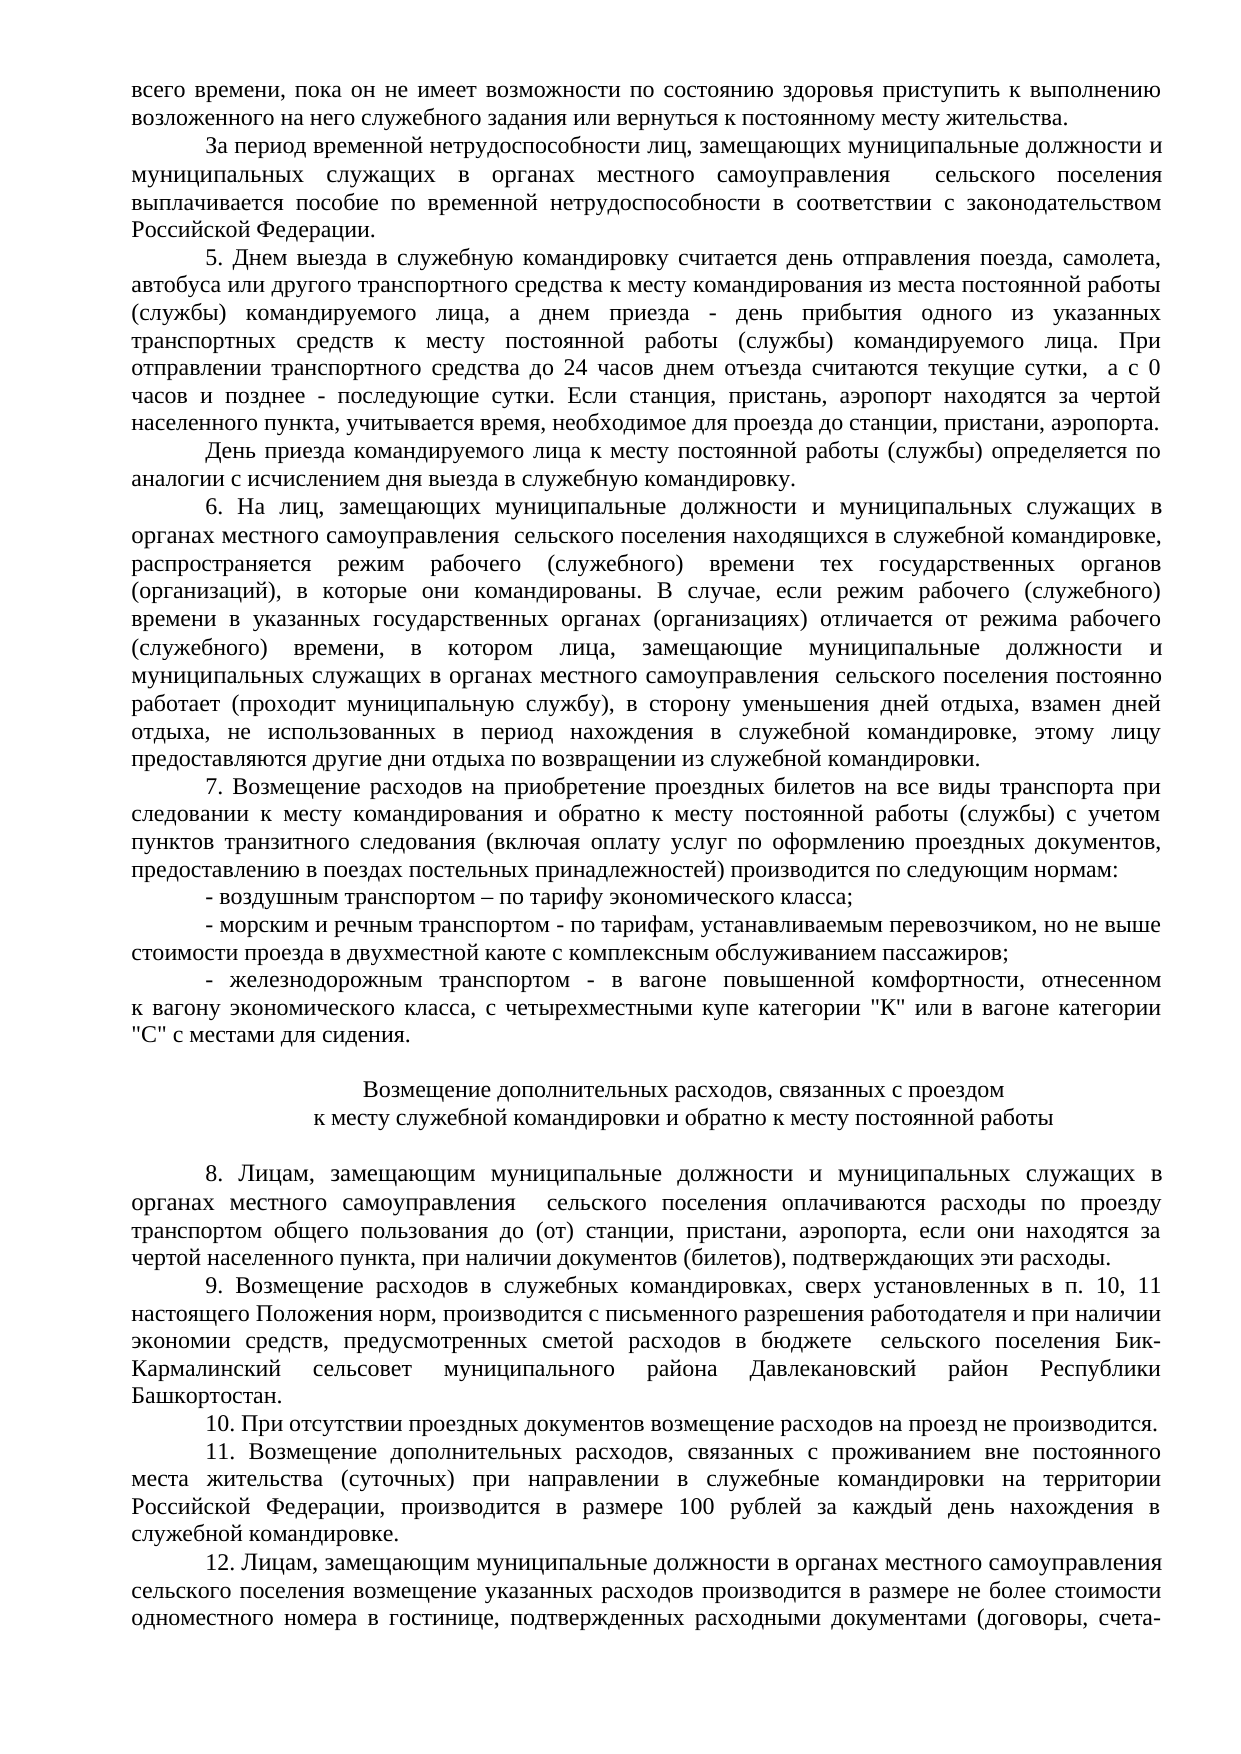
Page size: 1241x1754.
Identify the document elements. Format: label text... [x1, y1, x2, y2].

text День приезда командируемого лица к месту постоянной работы (службы) определяется по аналогии с исчислением дня выезда в служебную командировку. [131, 436, 1162, 491]
text 9. Возмещение расходов в служебных командировках, сверх установленных в п. 10, 11 настоящего Положения норм, производится с письменного разрешения работодателя и при наличии экономии средств, предусмотренных сметой расходов в бюджете сельского поселения Бик-Кармалинский сельсовет муниципального района Давлекановский район Республики Башкортостан. [131, 1271, 1162, 1409]
text За период временной нетрудоспособности лиц, замещающих муниципальные должности и муниципальных служащих в органах местного самоуправления сельского поселения выплачивается пособие по временной нетрудоспособности в соответствии с законодательством Российской Федерации. [131, 130, 1162, 243]
text 5. Днем выезда в служебную командировку считается день отправления поезда, самолета, автобуса или другого транспортного средства к месту командирования из места постоянной работы (службы) командируемого лица, а днем приезда - день прибытия одного из указанных транспортных средств к месту постоянной работы (службы) командируемого лица. При отправлении транспортного средства до 24 часов днем отъезда считаются текущие сутки, а с 0 часов и позднее - последующие сутки. Если станция, пристань, аэропорт находятся за чертой населенного пункта, учитывается время, необходимое для проезда до станции, пристани, аэропорта. [131, 243, 1162, 436]
text Возмещение дополнительных расходов, связанных с проездом [131, 1076, 1162, 1103]
text - железнодорожным транспортом - в вагоне повышенной комфортности, отнесенном к вагону экономического класса, с четырехместными купе категории "К" или в вагоне категории "С" с местами для сидения. [131, 965, 1162, 1048]
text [131, 1547, 1162, 1631]
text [131, 75, 1162, 130]
text 6. На лиц, замещающих муниципальные должности и муниципальных служащих в органах местного самоуправления сельского поселения находящихся в служебной командировке, распространяется режим рабочего (служебного) времени тех государственных органов (организаций), в которые они командированы. В случае, если режим рабочего (служебного) времени в указанных государственных органах (организациях) отличается от режима рабочего (служебного) времени, в котором лица, замещающие муниципальные должности и муниципальных служащих в органах местного самоуправления сельского поселения постоянно работает (проходит муниципальную службу), в сторону уменьшения дней отдыха, взамен дней отдыха, не использованных в период нахождения в служебной командировке, этому лицу предоставляются другие дни отдыха по возвращении из служебной командировки. [131, 491, 1162, 772]
text 7. Возмещение расходов на приобретение проездных билетов на все виды транспорта при следовании к месту командирования и обратно к месту постоянной работы (службы) с учетом пунктов транзитного следования (включая оплату услуг по оформлению проездных документов, предоставлению в поездах постельных принадлежностей) производится по следующим нормам: [131, 772, 1162, 882]
text - воздушным транспортом – по тарифу экономического класса; [131, 882, 1162, 910]
text - морским и речным транспортом - по тарифам, устанавливаемым перевозчиком, но не выше стоимости проезда в двухместной каюте с комплексным обслуживанием пассажиров; [131, 910, 1162, 965]
text 10. При отсутствии проездных документов возмещение расходов на проезд не производится. [131, 1409, 1162, 1437]
text к месту служебной командировки и обратно к месту постоянной работы [131, 1103, 1162, 1131]
text 11. Возмещение дополнительных расходов, связанных с проживанием вне постоянного места жительства (суточных) при направлении в служебные командировки на территории Российской Федерации, производится в размере 100 рублей за каждый день нахождения в служебной командировке. [131, 1437, 1162, 1547]
text 8. Лицам, замещающим муниципальные должности и муниципальных служащих в органах местного самоуправления сельского поселения оплачиваются расходы по проезду транспортом общего пользования до (от) станции, пристани, аэропорта, если они находятся за чертой населенного пункта, при наличии документов (билетов), подтверждающих эти расходы. [131, 1158, 1162, 1271]
